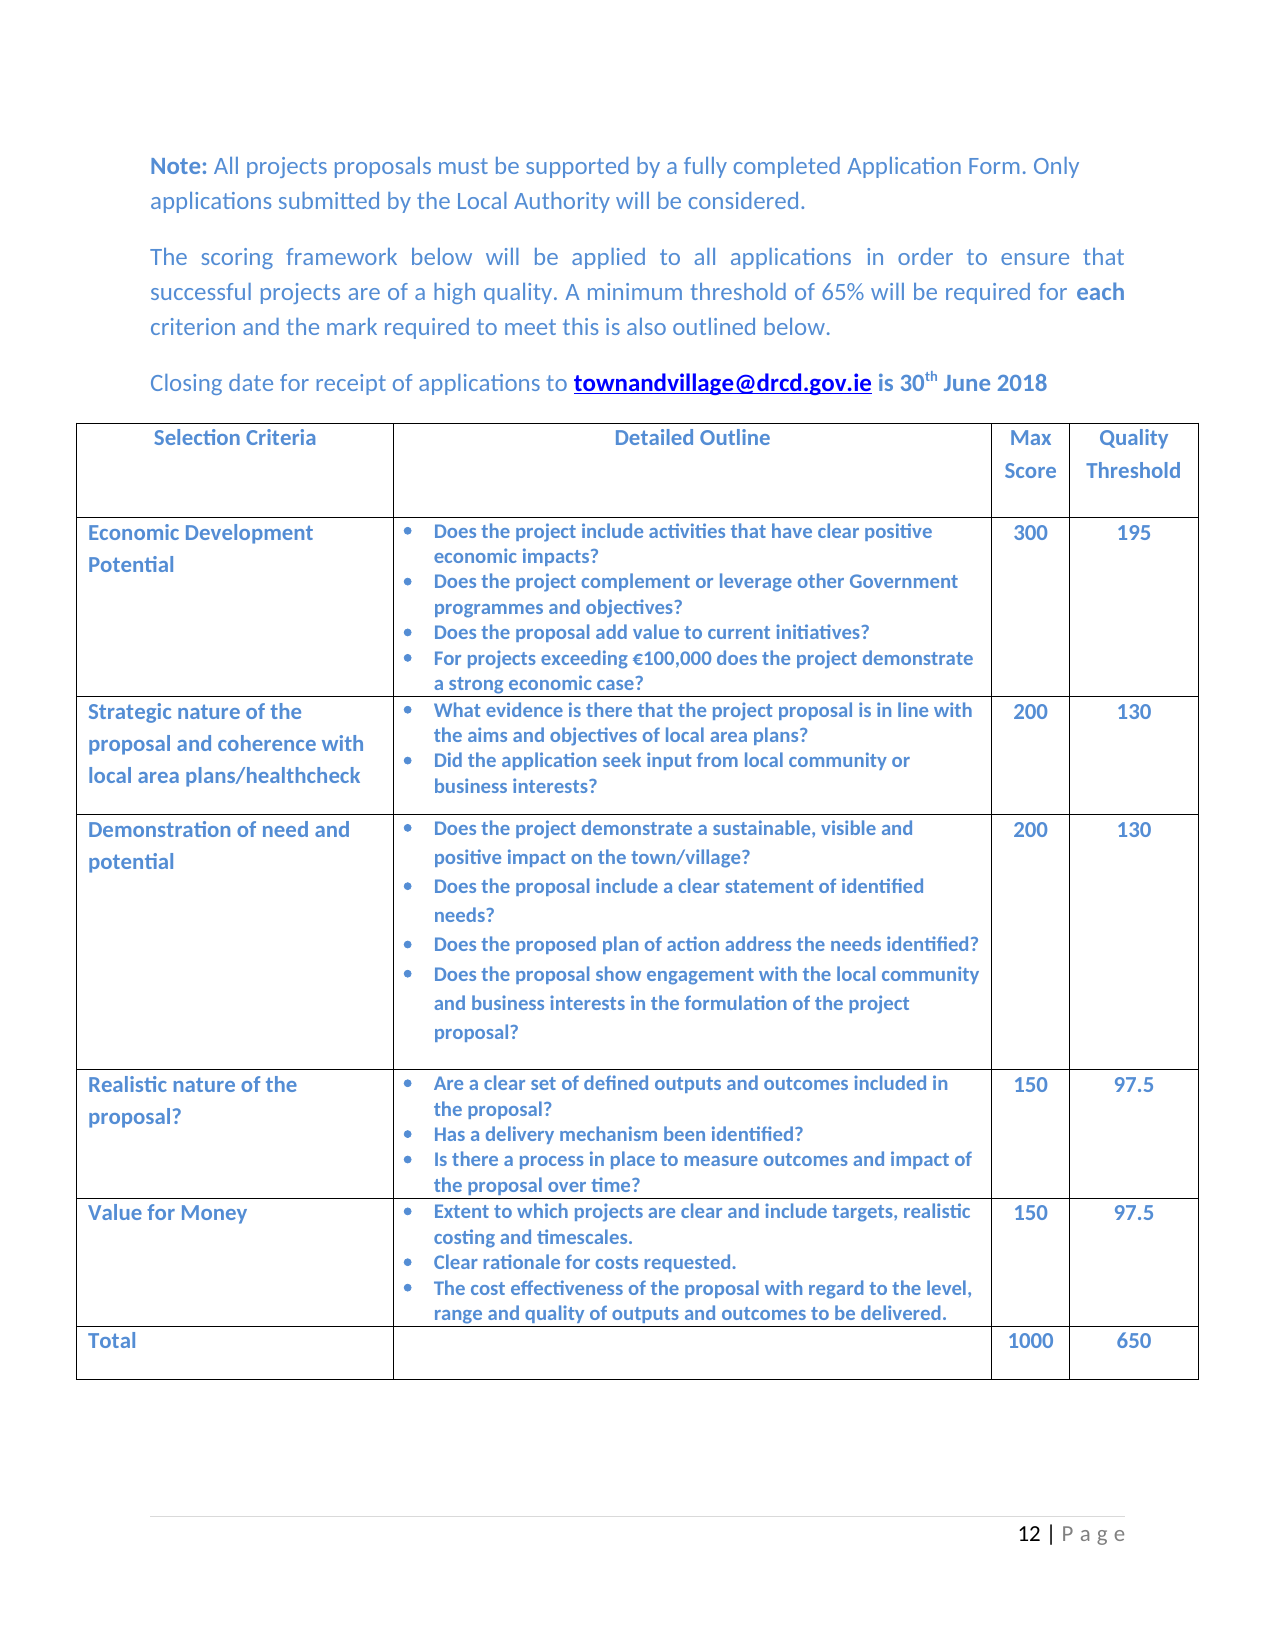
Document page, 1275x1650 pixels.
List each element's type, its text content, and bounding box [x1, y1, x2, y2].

table_cell 300 [992, 518, 1069, 696]
table_cell [394, 1327, 991, 1379]
table_cell 1000 [992, 1327, 1069, 1379]
table_cell 650 [1070, 1327, 1198, 1379]
table_cell Does the project include activities that have clear positive economic impacts? Does the project complement or leverage other Government programmes and objectives? Does the proposal add value to current initiatives? For projects exceeding €100,000 does the project demonstrate a strong economic case? [394, 518, 991, 696]
table_header Quality Threshold [1070, 424, 1198, 517]
table_cell Strategic nature of the proposal and coherence with local area plans/healthcheck [77, 697, 393, 814]
table_cell What evidence is there that the project proposal is in line with the aims and objectives of local area plans? Did the application seek input from local community or business interests? [394, 697, 991, 814]
table_cell 200 [992, 697, 1069, 814]
table_cell 150 [992, 1070, 1069, 1197]
text The scoring framework below will be applied to all applications in order to ensure that successful projects are of a high quality. A minimum threshold of 65% will be required for each criterion and the mark required to meet this is also outlined below. [150, 241, 1125, 341]
table_cell 97.5 [1070, 1199, 1198, 1326]
table_header Selection Criteria [77, 424, 393, 517]
table_cell Demonstration of need and potential [77, 815, 393, 1069]
table_header Detailed Outline [394, 424, 991, 517]
table_cell Are a clear set of defined outputs and outcomes included in the proposal? Has a delivery mechanism been identified? Is there a process in place to measure outcomes and impact of the proposal over time? [394, 1070, 991, 1197]
table_header Max Score [992, 424, 1069, 517]
table_cell 97.5 [1070, 1070, 1198, 1197]
table_cell Total [77, 1327, 393, 1379]
table_cell 130 [1070, 697, 1198, 814]
table_cell Economic Development Potential [77, 518, 393, 696]
table_cell 130 [1070, 815, 1198, 1069]
table_cell Does the project demonstrate a sustainable, visible and positive impact on the town/village? Does the proposal include a clear statement of identified needs? Does the proposed plan of action address the needs identified? Does the proposal show engagement with the local community and business interests in the formulation of the project proposal? [394, 815, 991, 1069]
text Closing date for receipt of applications to townandvillage@drcd.gov.ie is 30th June 2018 [150, 367, 1125, 397]
table_cell 195 [1070, 518, 1198, 696]
text Note: All projects proposals must be supported by a fully completed Application Form. Only applications submitted by the Local Authority will be considered. [150, 150, 1125, 216]
table_cell Value for Money [77, 1199, 393, 1326]
table_cell 200 [992, 815, 1069, 1069]
table_cell 150 [992, 1199, 1069, 1326]
table_cell Extent to which projects are clear and include targets, realistic costing and timescales. Clear rationale for costs requested. The cost effectiveness of the proposal with regard to the level, range and quality of outputs and outcomes to be delivered. [394, 1199, 991, 1326]
table_cell Realistic nature of the proposal? [77, 1070, 393, 1197]
